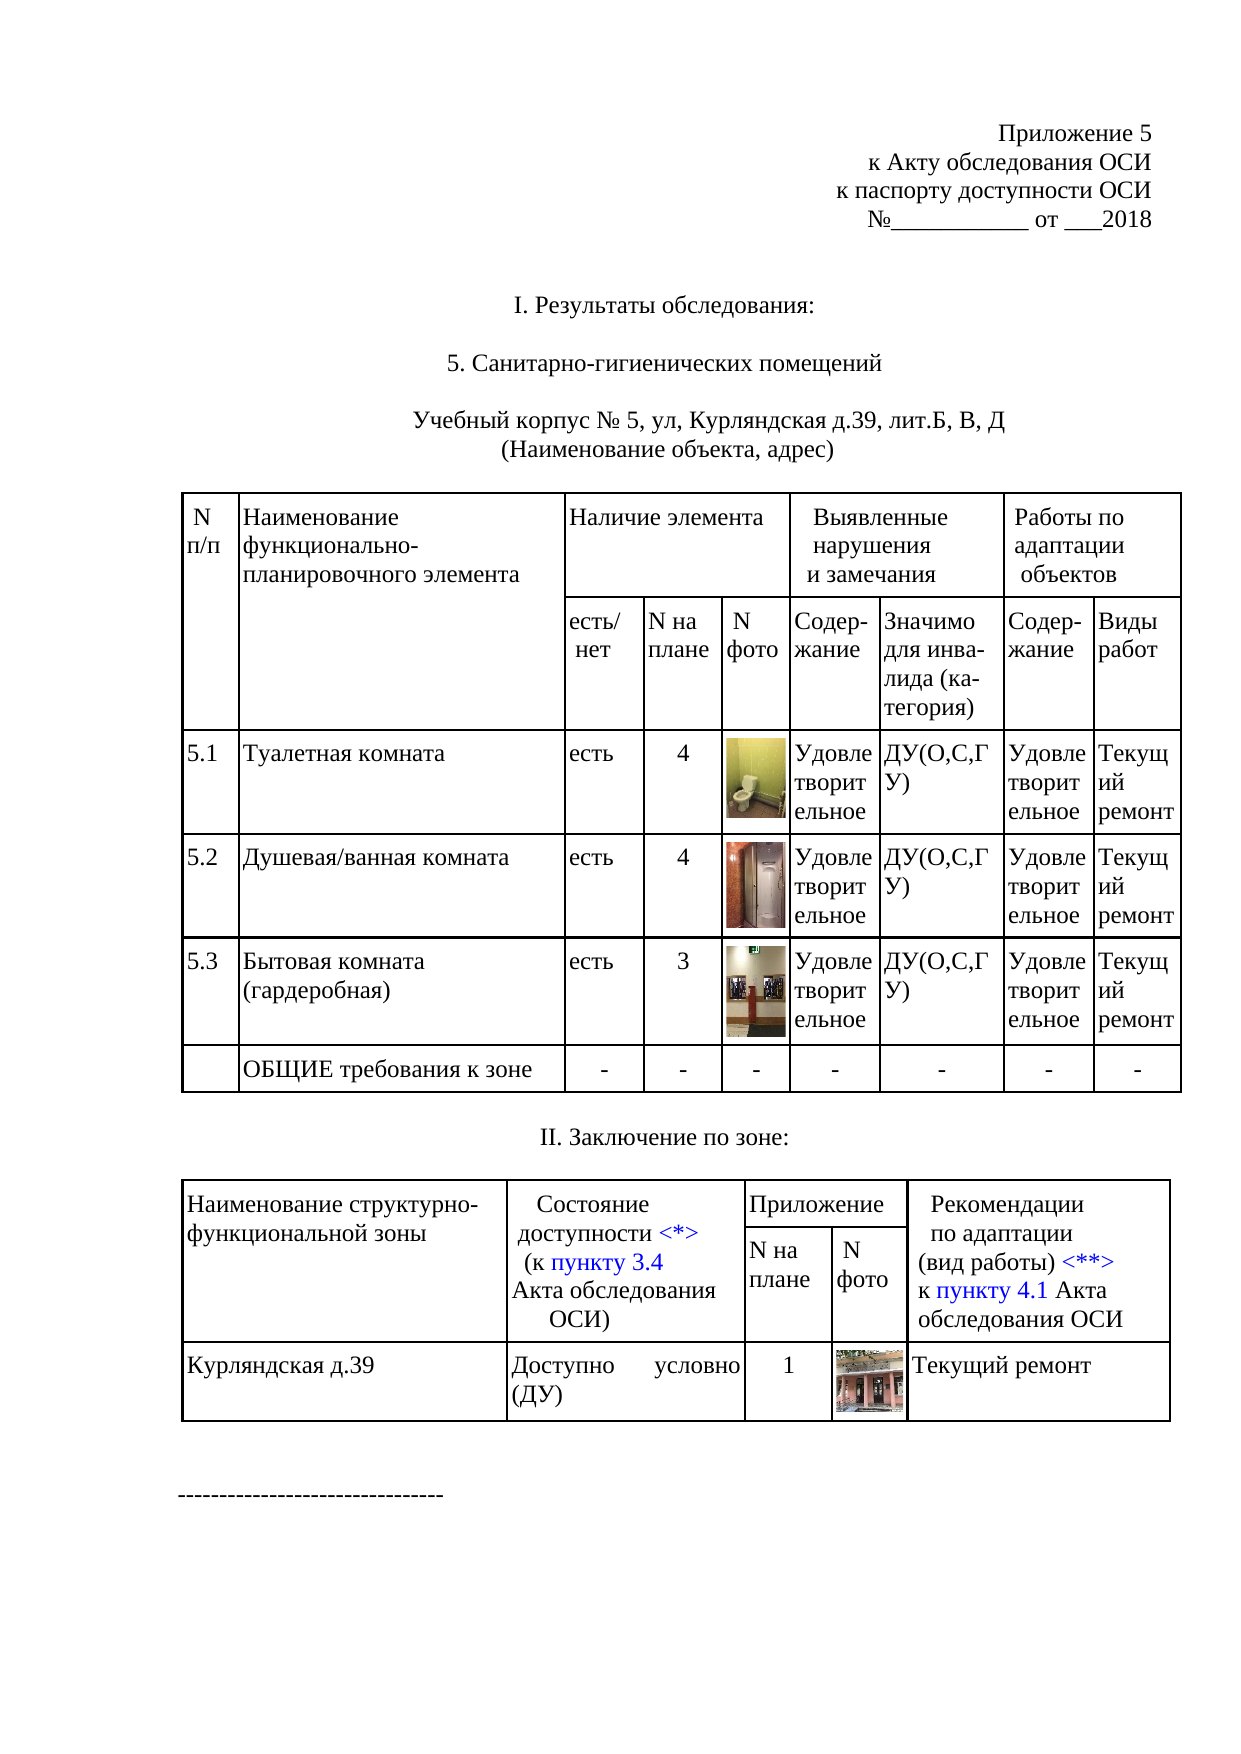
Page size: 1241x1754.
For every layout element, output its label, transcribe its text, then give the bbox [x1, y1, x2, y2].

table_cell - [1095, 1046, 1180, 1091]
table_cell есть [566, 835, 643, 936]
table_cell Текущий ремонт [1095, 939, 1180, 1044]
text -------------------------------- [177, 1479, 1152, 1508]
table_cell Удовлетворительное [1005, 835, 1093, 936]
table_cell есть [566, 939, 643, 1044]
text к Акту обследования ОСИ [177, 147, 1152, 176]
table_cell 5.2 [184, 835, 238, 936]
picture [836, 1350, 904, 1412]
table_cell [723, 731, 789, 832]
table_cell - [1005, 1046, 1093, 1091]
table_cell Душевая/ванная комната [240, 835, 564, 936]
table_cell 5.1 [184, 731, 238, 832]
text к паспорту доступности ОСИ [177, 176, 1152, 204]
table_cell N на плане [746, 1228, 831, 1341]
table_cell Бытовая комната (гардеробная) [240, 939, 564, 1044]
picture [726, 946, 786, 1037]
table_cell N на плане [645, 598, 721, 728]
table_header Выявленные нарушения и замечания [791, 494, 1003, 596]
table_cell - [645, 1046, 721, 1091]
table_header Наименование функционально- планировочного элемента [240, 494, 564, 728]
table_header Работы по адаптации объектов [1005, 494, 1180, 596]
table_header Наличие элемента [566, 494, 789, 596]
text (Наименование объекта, адрес) [177, 434, 1152, 463]
table_cell Содер- жание [791, 598, 879, 728]
table_header N п/п [184, 494, 238, 728]
table_cell N фото [723, 598, 789, 728]
text Приложение 5 [177, 118, 1152, 147]
table_cell - [566, 1046, 643, 1091]
table_cell Текущий ремонт [1095, 835, 1180, 936]
table_header Наименование структурно- функциональной зоны [184, 1181, 506, 1341]
table_cell Удовлетворительное [1005, 731, 1093, 832]
table_header Состояние доступности <*> (к пункту 3.4 Акта обследования ОСИ) [508, 1181, 744, 1341]
table_cell 4 [645, 731, 721, 832]
table_header Рекомендации по адаптации (вид работы) <**> к пункту 4.1 Акта обследования ОСИ [909, 1181, 1169, 1341]
picture [726, 842, 786, 928]
table_cell - [881, 1046, 1003, 1091]
table_cell [833, 1343, 906, 1420]
table_cell Доступно условно (ДУ) [508, 1343, 744, 1420]
text I. Результаты обследования: [177, 291, 1152, 319]
table_cell [723, 835, 789, 936]
table_cell Содер- жание [1005, 598, 1093, 728]
table_cell [723, 939, 789, 1044]
table_cell есть/ нет [566, 598, 643, 728]
table_cell Виды работ [1095, 598, 1180, 728]
table_cell Удовлетворительное [791, 939, 879, 1044]
table_cell ОБЩИЕ требования к зоне [240, 1046, 564, 1091]
table_cell Туалетная комната [240, 731, 564, 832]
table_cell 1 [746, 1343, 831, 1420]
table_cell Курляндская д.39 [184, 1343, 506, 1420]
table_cell Удовлетворительное [1005, 939, 1093, 1044]
table_cell есть [566, 731, 643, 832]
table_cell Удовлетворительное [791, 835, 879, 936]
table_cell [184, 1046, 238, 1091]
table_cell Удовлетворительное [791, 731, 879, 832]
table_cell 5.3 [184, 939, 238, 1044]
text №___________ от ___2018 [177, 204, 1152, 233]
text II. Заключение по зоне: [177, 1122, 1152, 1150]
table_header Приложение [746, 1181, 906, 1226]
table_cell Текущий ремонт [909, 1343, 1169, 1420]
table_cell ДУ(О,С,ГУ) [881, 835, 1003, 936]
table_cell - [791, 1046, 879, 1091]
table_cell ДУ(О,С,ГУ) [881, 939, 1003, 1044]
table_cell Значимо для инва- лида (ка- тегория) [881, 598, 1003, 728]
table_cell - [723, 1046, 789, 1091]
table_cell 4 [645, 835, 721, 936]
table_cell 3 [645, 939, 721, 1044]
table_cell Текущий ремонт [1095, 731, 1180, 832]
table_cell N фото [833, 1228, 906, 1341]
text 5. Санитарно-гигиенических помещений [177, 348, 1152, 377]
text Учебный корпус № 5, ул, Курляндская д.39, лит.Б, В, Д [177, 406, 1152, 434]
table_cell ДУ(О,С,ГУ) [881, 731, 1003, 832]
picture [726, 738, 786, 818]
